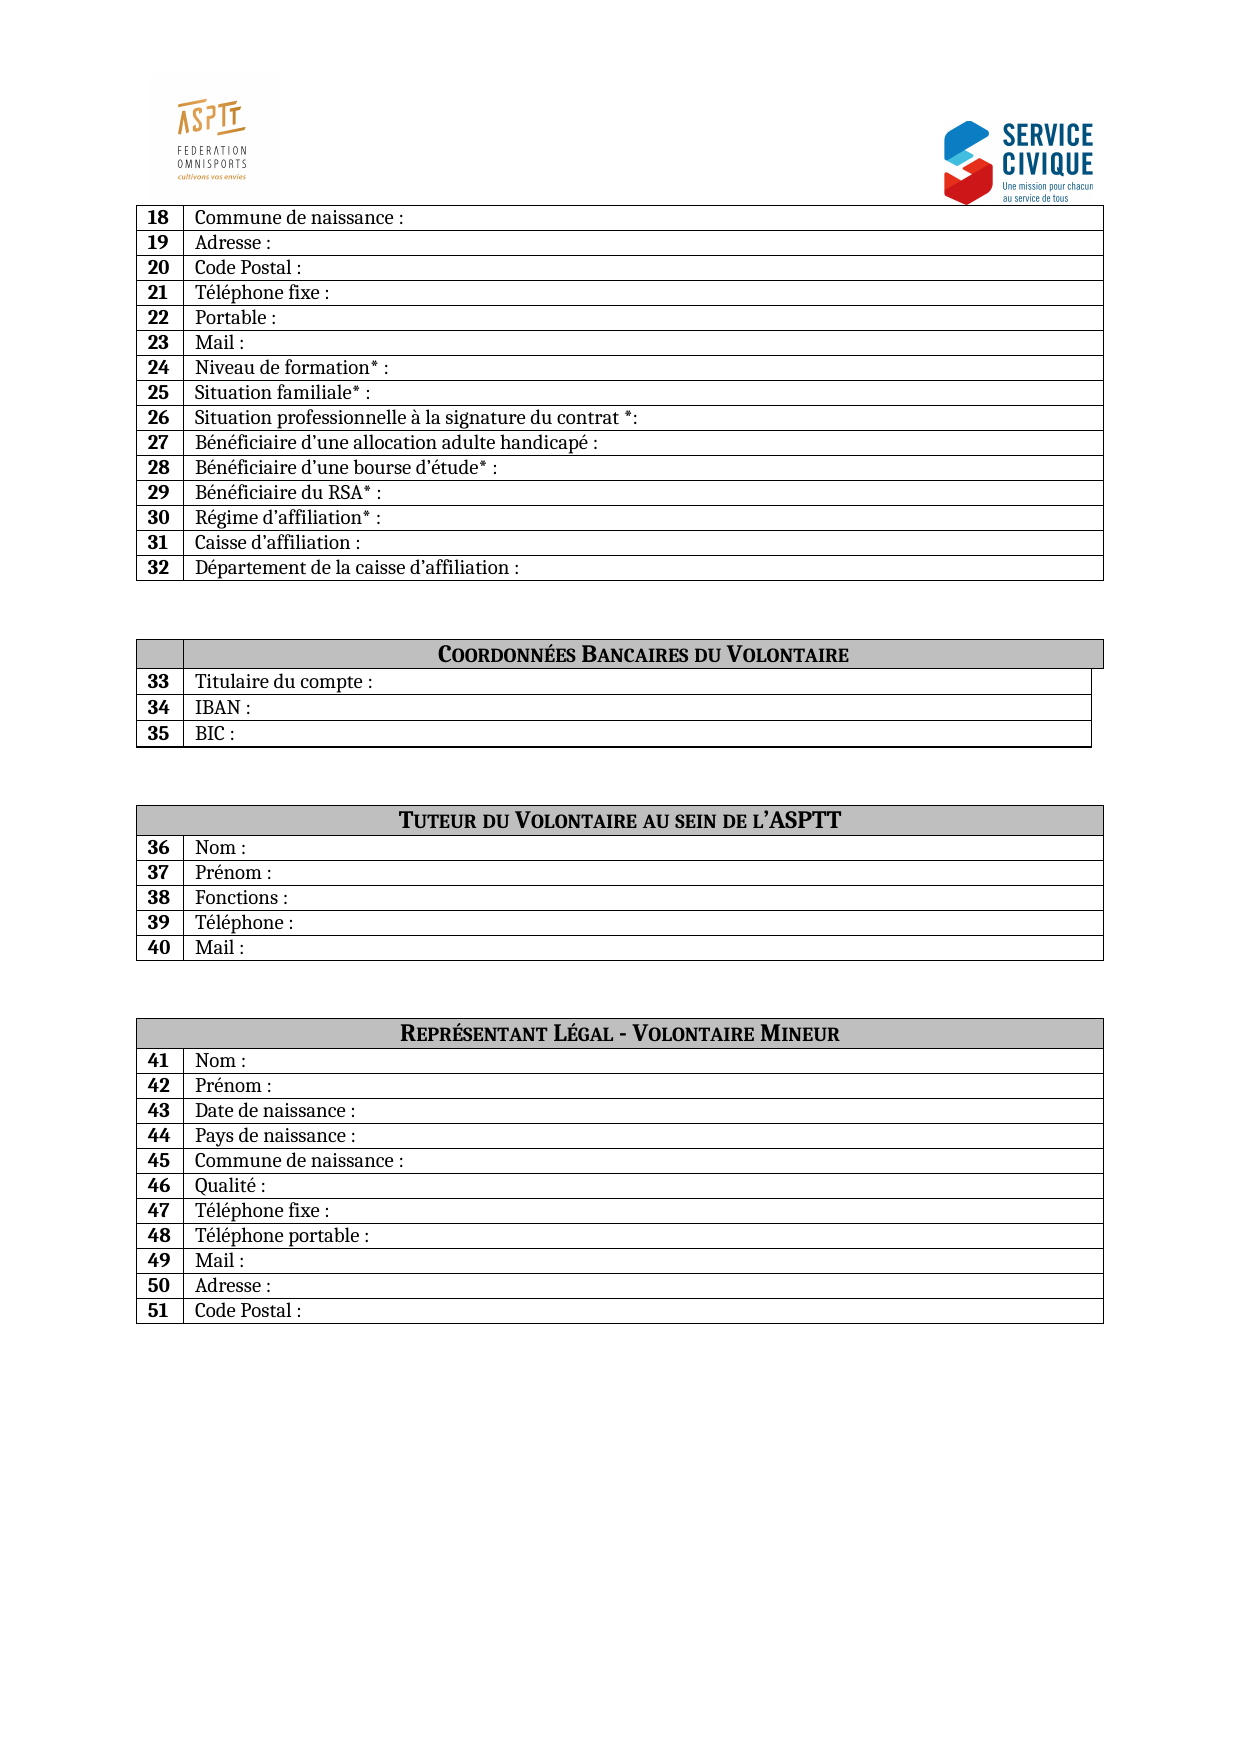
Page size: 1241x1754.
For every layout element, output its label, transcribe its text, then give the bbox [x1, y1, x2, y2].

table_cell Date de naissance : [184, 1099, 1103, 1123]
table_cell Nom : [184, 836, 1103, 860]
table_cell Bénéficiaire du RSA* : [184, 481, 1103, 505]
table_cell 47 [137, 1199, 183, 1223]
table_cell Qualité : [184, 1174, 1103, 1198]
table_cell 40 [137, 936, 183, 960]
picture [147, 73, 279, 205]
table_cell Fonctions : [184, 886, 1103, 910]
table_cell Adresse : [184, 231, 1103, 255]
table_cell 41 [137, 1049, 183, 1073]
table_cell Titulaire du compte : [184, 669, 1091, 694]
table_cell 45 [137, 1149, 183, 1173]
table_cell 28 [137, 456, 183, 480]
picture [944, 121, 1093, 205]
table_cell 32 [137, 556, 183, 580]
table_cell Nom : [184, 1049, 1103, 1073]
table_cell 46 [137, 1174, 183, 1198]
table_header Coordonnées Bancaires du Volontaire [184, 640, 1103, 668]
table_cell 30 [137, 506, 183, 530]
table_cell Régime d’affiliation* : [184, 506, 1103, 530]
table_cell 38 [137, 886, 183, 910]
table_cell Prénom : [184, 1074, 1103, 1098]
table_cell 23 [137, 331, 183, 355]
table_cell 27 [137, 431, 183, 455]
table_cell 42 [137, 1074, 183, 1098]
table_cell 22 [137, 306, 183, 330]
table_cell 43 [137, 1099, 183, 1123]
table_cell Téléphone portable : [184, 1224, 1103, 1248]
table_cell 48 [137, 1224, 183, 1248]
table_cell 20 [137, 256, 183, 280]
table_cell Adresse : [184, 1274, 1103, 1298]
table_cell Commune de naissance : [184, 206, 1103, 230]
table_cell Code Postal : [184, 256, 1103, 280]
table_cell Mail : [184, 331, 1103, 355]
table_cell Pays de naissance : [184, 1124, 1103, 1148]
table_cell Bénéficiaire d’une bourse d’étude* : [184, 456, 1103, 480]
table_cell 50 [137, 1274, 183, 1298]
table_cell 25 [137, 381, 183, 405]
table_cell Téléphone fixe : [184, 1199, 1103, 1223]
table_cell Téléphone fixe : [184, 281, 1103, 305]
table_cell Situation professionnelle à la signature du contrat *: [184, 406, 1103, 430]
table_cell Portable : [184, 306, 1103, 330]
table_cell 29 [137, 481, 183, 505]
table_cell Caisse d’affiliation : [184, 531, 1103, 555]
table_cell 51 [137, 1299, 183, 1323]
table_cell 19 [137, 231, 183, 255]
table_cell Prénom : [184, 861, 1103, 885]
table_cell 36 [137, 836, 183, 860]
table_cell Niveau de formation* : [184, 356, 1103, 380]
table_cell 26 [137, 406, 183, 430]
table_cell 21 [137, 281, 183, 305]
table_header [137, 640, 183, 668]
table_cell Mail : [184, 936, 1103, 960]
table_cell 37 [137, 861, 183, 885]
table_header Représentant Légal - Volontaire Mineur [137, 1019, 1103, 1048]
table_header Tuteur du Volontaire au sein de l’ASPTT [137, 806, 1103, 835]
table_cell Situation familiale* : [184, 381, 1103, 405]
table_cell Bénéficiaire d’une allocation adulte handicapé : [184, 431, 1103, 455]
table_cell 31 [137, 531, 183, 555]
table_cell 24 [137, 356, 183, 380]
table_cell Commune de naissance : [184, 1149, 1103, 1173]
table_cell Département de la caisse d’affiliation : [184, 556, 1103, 580]
table_cell 34 [137, 695, 183, 720]
table_cell Code Postal : [184, 1299, 1103, 1323]
table_cell BIC : [184, 721, 1091, 746]
table_cell 44 [137, 1124, 183, 1148]
table_cell IBAN : [184, 695, 1091, 720]
table_cell 35 [137, 721, 183, 746]
table_cell 33 [137, 669, 183, 694]
table_cell 39 [137, 911, 183, 935]
table_cell 49 [137, 1249, 183, 1273]
table_cell Téléphone : [184, 911, 1103, 935]
table_cell Mail : [184, 1249, 1103, 1273]
table_cell 18 [137, 206, 183, 230]
